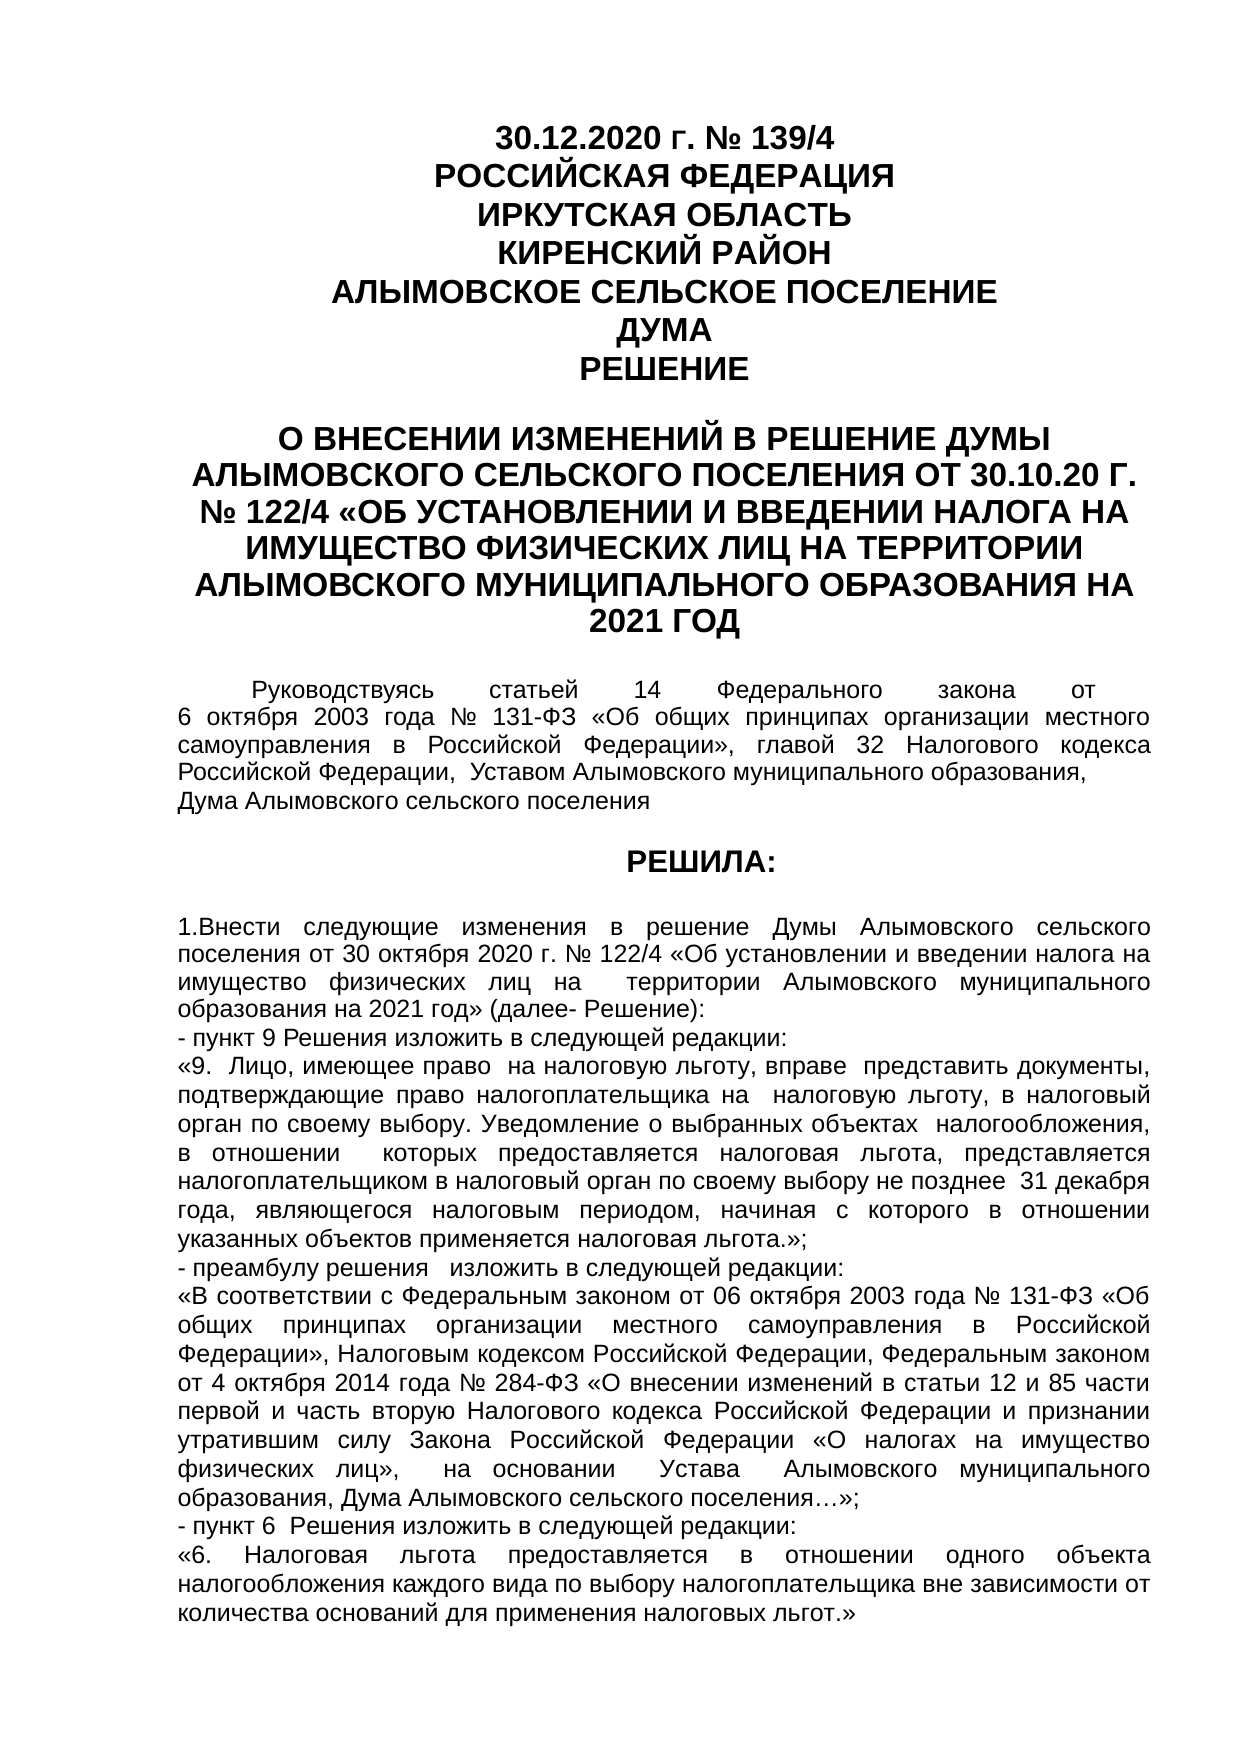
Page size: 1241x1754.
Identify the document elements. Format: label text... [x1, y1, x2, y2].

text Дума Алымовского сельского поселения [177, 786, 1152, 815]
text КИРЕНСКИЙ РАЙОН [177, 233, 1152, 272]
text РЕШИЛА: [251, 843, 1152, 879]
text 30.12.2020 г. № 139/4 [177, 118, 1152, 157]
text О ВНЕСЕНИИ ИЗМЕНЕНИЙ В РЕШЕНИЕ ДУМЫ АЛЫМОВСКОГО СЕЛЬСКОГО ПОСЕЛЕНИЯ ОТ 30.10.20 Г. № 122/4 «ОБ УСТАНОВЛЕНИИ И ВВЕДЕНИИ НАЛОГА НА ИМУЩЕСТВО ФИЗИЧЕСКИХ ЛИЦ НА ТЕРРИТОРИИ АЛЫМОВСКОГО МУНИЦИПАЛЬНОГО ОБРАЗОВАНИЯ НА 2021 ГОД [177, 421, 1152, 640]
text - преамбулу решения изложить в следующей редакции: [177, 1253, 1152, 1281]
text «В соответствии с Федеральным законом от 06 октября 2003 года № 131-ФЗ «Об общих принципах организации местного самоуправления в Российской Федерации», Налоговым кодексом Российской Федерации, Федеральным законом от 4 октября 2014 года № 284-ФЗ «О внесении изменений в статьи 12 и 85 части первой и часть вторую Налогового кодекса Российской Федерации и признании утратившим силу Закона Российской Федерации «О налогах на имущество физических лиц», на основании Устава Алымовского муниципального образования, Дума Алымовского сельского поселения…»; [177, 1281, 1152, 1511]
text АЛЫМОВСКОЕ СЕЛЬСКОЕ ПОСЕЛЕНИЕ [177, 272, 1152, 310]
text 1.Внести следующие изменения в решение Думы Алымовского сельского поселения от 30 октября 2020 г. № 122/4 «Об установлении и введении налога на имущество физических лиц на территории Алымовского муниципального образования на 2021 год» (далее- Решение): [177, 913, 1152, 1023]
text «9. Лицо, имеющее право на налоговую льготу, вправе представить документы, подтверждающие право налогоплательщика на налоговую льготу, в налоговый орган по своему выбору. Уведомление о выбранных объектах налогообложения, в отношении которых предоставляется налоговая льгота, представляется налогоплательщиком в налоговый орган по своему выбору не позднее 31 декабря года, являющегося налоговым периодом, начиная с которого в отношении указанных объектов применяется налоговая льгота.»; [177, 1051, 1152, 1253]
text «6. Налоговая льгота предоставляется в отношении одного объекта налогообложения каждого вида по выбору налогоплательщика вне зависимости от количества оснований для применения налоговых льгот.» [177, 1540, 1152, 1626]
text ДУМА [177, 310, 1152, 349]
text - пункт 9 Решения изложить в следующей редакции: [177, 1023, 1152, 1051]
text РЕШЕНИЕ [177, 349, 1152, 387]
text - пункт 6 Решения изложить в следующей редакции: [177, 1511, 1152, 1540]
text ИРКУТСКАЯ ОБЛАСТЬ [177, 195, 1152, 233]
text РОССИЙСКАЯ ФЕДЕРАЦИЯ [177, 157, 1152, 195]
text Руководствуясь статьей 14 Федерального закона от 6 октября 2003 года № 131-ФЗ «Об общих принципах организации местного самоуправления в Российской Федерации», главой 32 Налогового кодекса Российской Федерации, Уставом Алымовского муниципального образования, [177, 676, 1152, 786]
